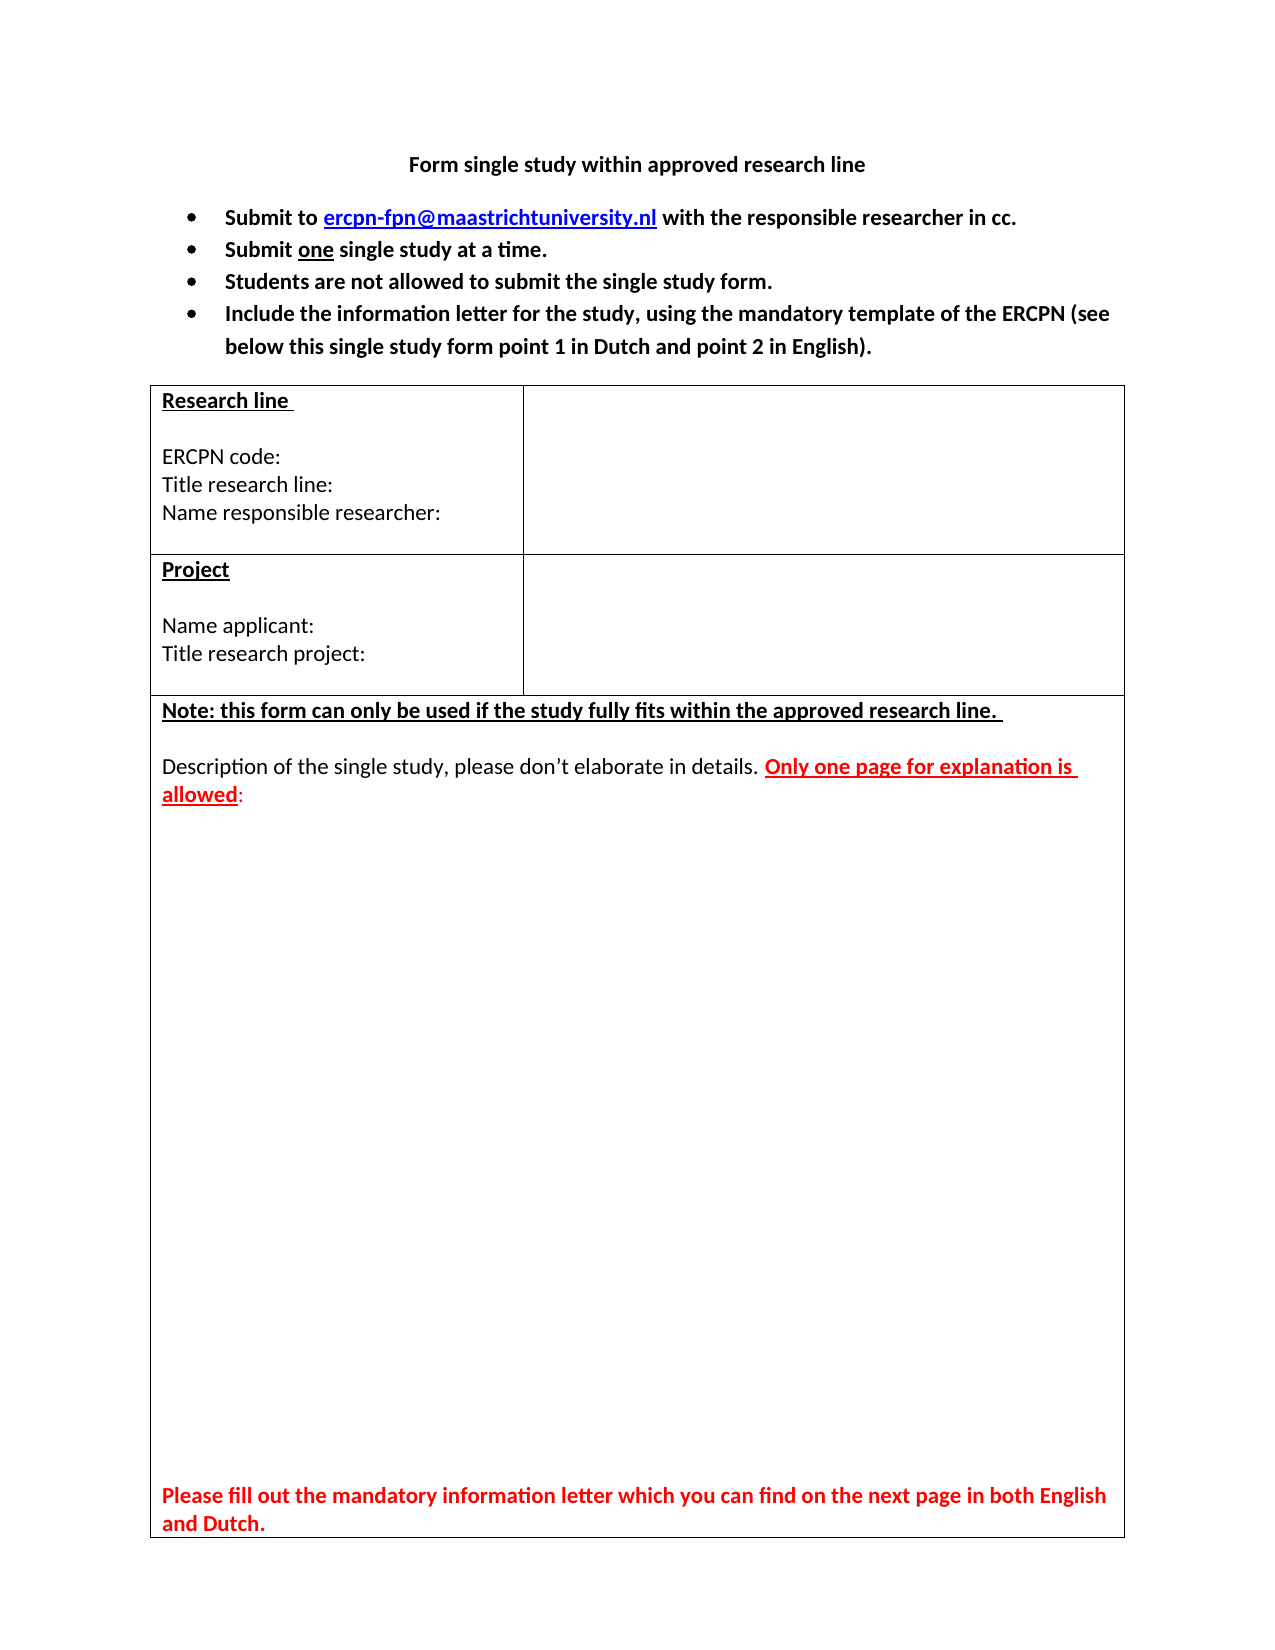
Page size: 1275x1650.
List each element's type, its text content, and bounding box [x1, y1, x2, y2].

table_cell Note: this form can only be used if the study fully fits within the approved research line. Description of the single study, please don’t elaborate in details. Only one page for explanation is allowed: Please fill out the mandatory information letter which you can find on the next page in both English and Dutch. [151, 696, 1124, 1537]
table_cell Project Name applicant: Title research project: [151, 555, 523, 695]
text Form single study within approved research line [150, 150, 1125, 178]
list Include the information letter for the study, using the mandatory template of the ERCPN (see below this single study form point 1 in Dutch and point 2 in English). [187, 299, 1125, 360]
table_header [524, 386, 1124, 554]
table_header Research line ERCPN code: Title research line: Name responsible researcher: [151, 386, 523, 554]
list Students are not allowed to submit the single study form. [187, 267, 1125, 295]
table_cell [524, 555, 1124, 695]
list Submit to ercpn-fpn@maastrichtuniversity.nl with the responsible researcher in cc. [187, 203, 1125, 231]
list Submit one single study at a time. [187, 235, 1125, 263]
